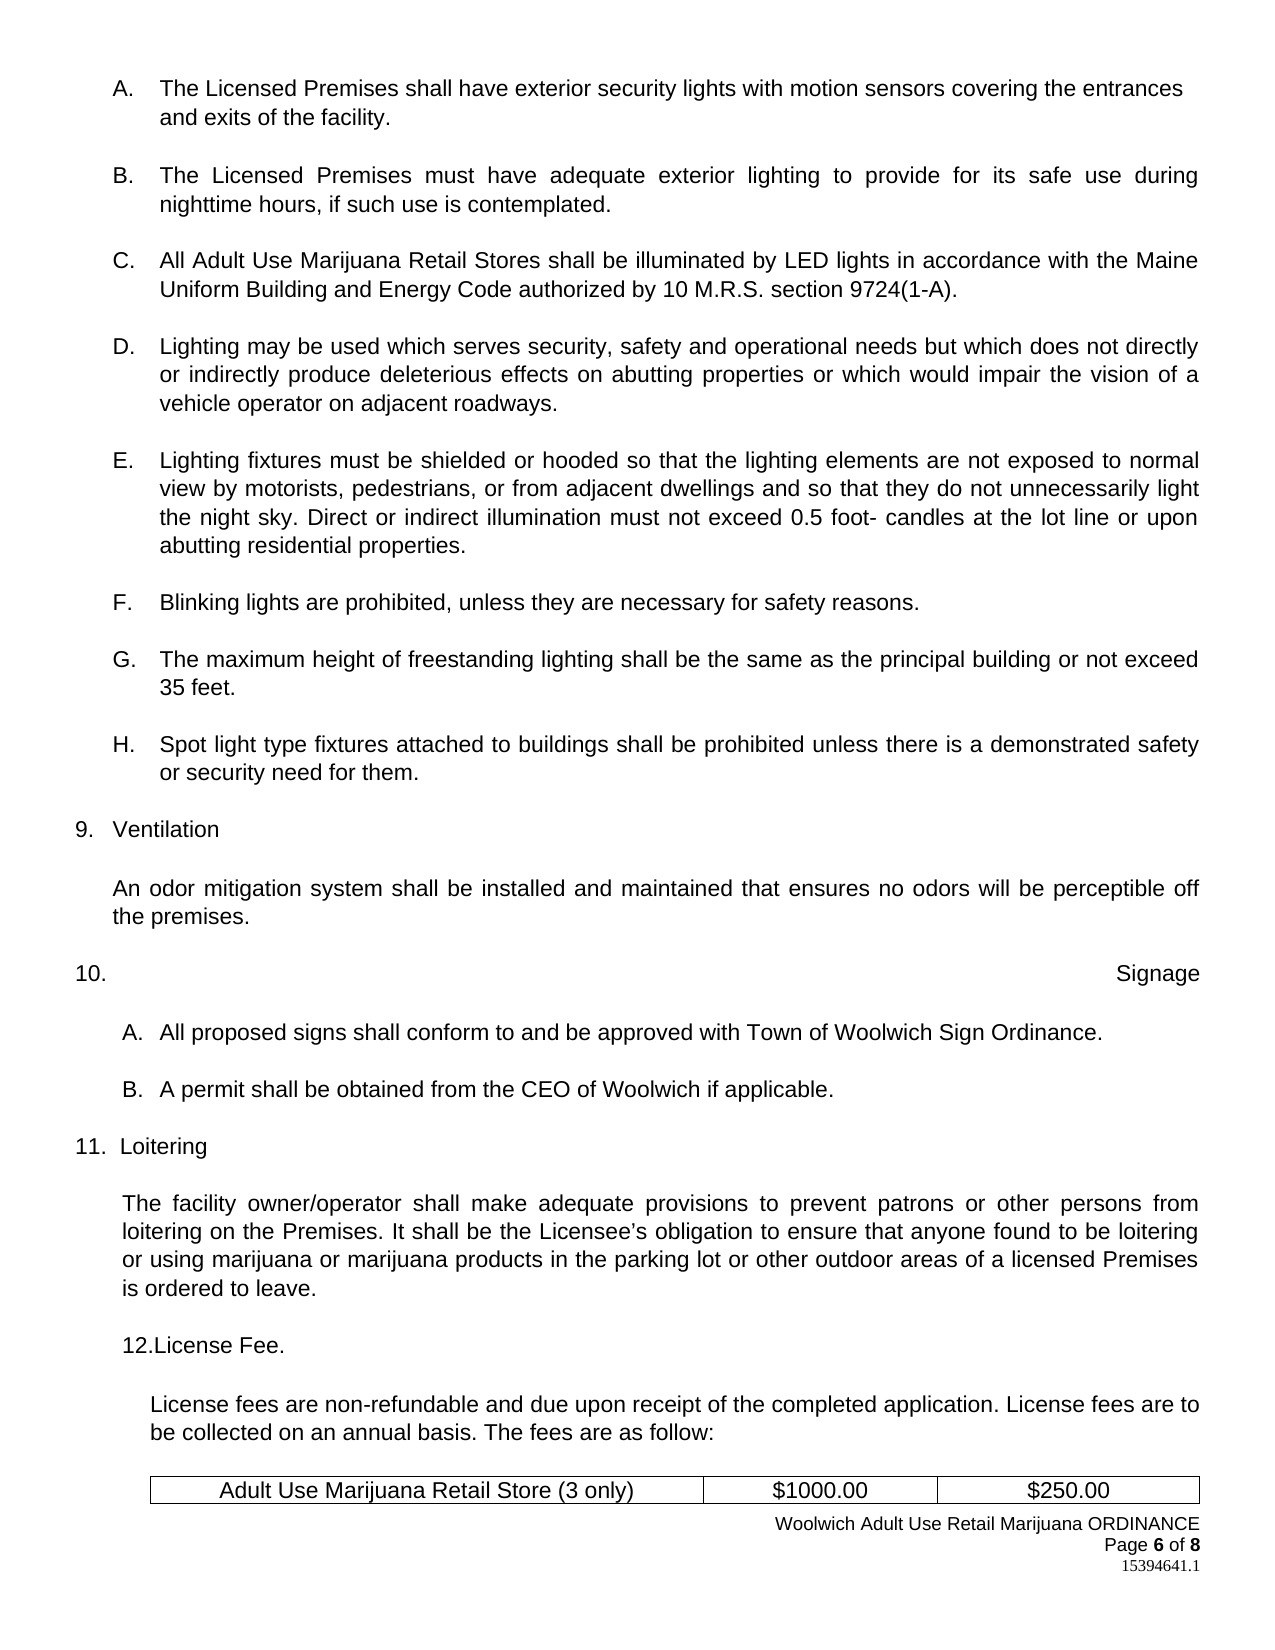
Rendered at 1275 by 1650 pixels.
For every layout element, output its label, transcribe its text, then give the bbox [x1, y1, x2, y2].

text 11. Loitering [75, 1133, 1200, 1159]
list A permit shall be obtained from the CEO of Woolwich if applicable. [122, 1076, 1200, 1102]
table_header $1000.00 [704, 1477, 937, 1503]
text 12.License Fee. [122, 1332, 1200, 1388]
table_header $250.00 [938, 1477, 1199, 1503]
list The Licensed Premises shall have exterior security lights with motion sensors covering the entrances and exits of the facility. [112, 75, 1200, 160]
list Ventilation [75, 816, 1200, 843]
list Blinking lights are prohibited, unless they are necessary for safety reasons. [112, 589, 1200, 615]
list All Adult Use Marijuana Retail Stores shall be illuminated by LED lights in accordance with the Maine Uniform Building and Energy Code authorized by 10 M.R.S. section 9724(1-A). [112, 247, 1200, 302]
text The facility owner/operator shall make adequate provisions to prevent patrons or other persons from loitering on the Premises. It shall be the Licensee’s obligation to ensure that anyone found to be loitering or using marijuana or marijuana products in the parking lot or other outdoor areas of a licensed Premises is ordered to leave. [122, 1161, 1200, 1301]
list Lighting fixtures must be shielded or hooded so that the lighting elements are not exposed to normal view by motorists, pedestrians, or from adjacent dwellings and so that they do not unnecessarily light the night sky. Direct or indirect illumination must not exceed 0.5 foot- candles at the lot line or upon abutting residential properties. [112, 447, 1200, 558]
table_header Adult Use Marijuana Retail Store (3 only) [151, 1477, 703, 1503]
list All proposed signs shall conform to and be approved with Town of Woolwich Sign Ordinance. [122, 1019, 1200, 1045]
list Lighting may be used which serves security, safety and operational needs but which does not directly or indirectly produce deleterious effects on abutting properties or which would impair the vision of a vehicle operator on adjacent roadways. [112, 333, 1200, 416]
list Spot light type fixtures attached to buildings shall be prohibited unless there is a demonstrated safety or security need for them. [112, 731, 1200, 786]
text License fees are non-refundable and due upon receipt of the completed application. License fees are to be collected on an annual basis. The fees are as follow: [150, 1391, 1200, 1445]
list Signage [75, 960, 1200, 1017]
list The Licensed Premises must have adequate exterior lighting to provide for its safe use during nighttime hours, if such use is contemplated. [112, 162, 1200, 217]
list The maximum height of freestanding lighting shall be the same as the principal building or not exceed 35 feet. [112, 646, 1200, 700]
text An odor mitigation system shall be installed and maintained that ensures no odors will be perceptible off the premises. [112, 875, 1200, 930]
